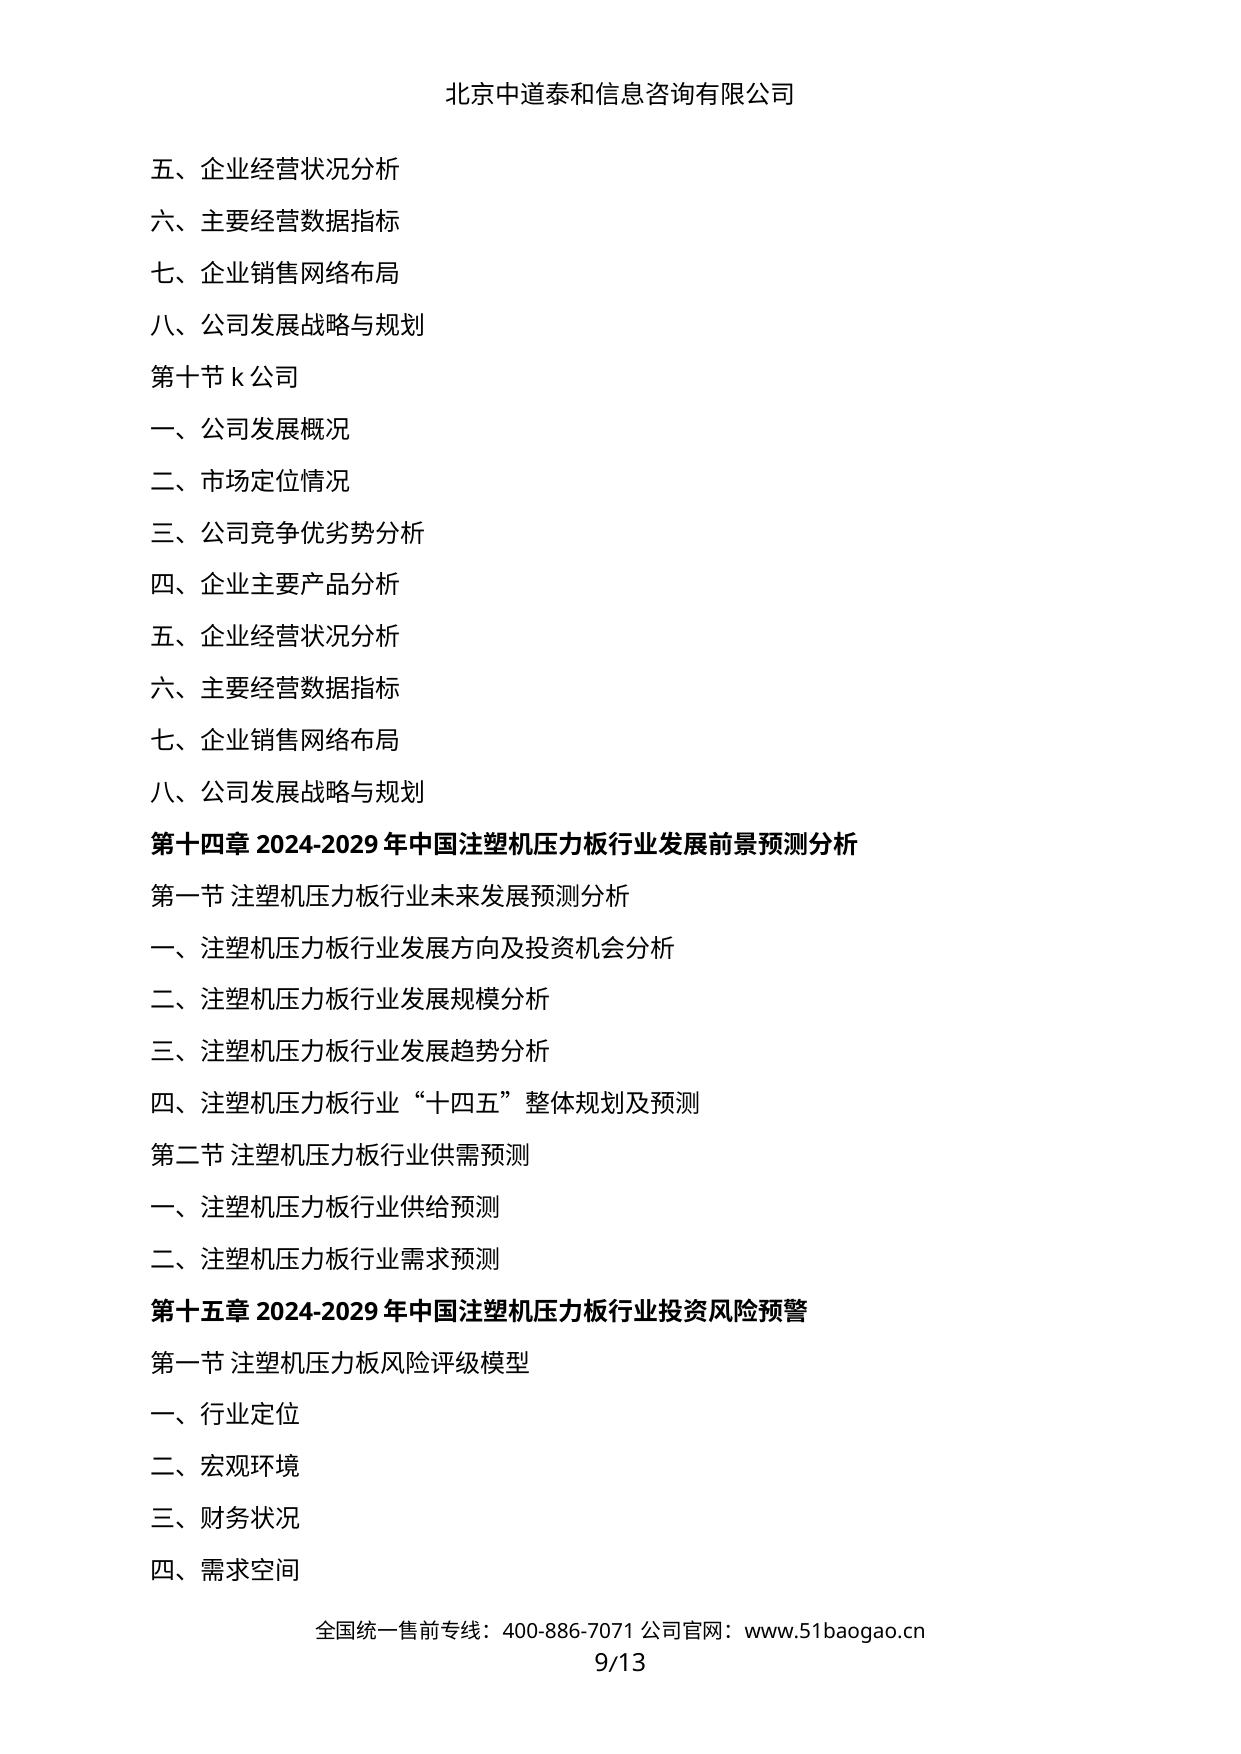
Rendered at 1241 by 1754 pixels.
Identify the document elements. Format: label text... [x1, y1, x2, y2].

text 三、财务状况 [150, 1499, 1090, 1535]
text 第一节 注塑机压力板行业未来发展预测分析 [150, 876, 1090, 912]
text 七、企业销售网络布局 [150, 254, 1090, 290]
text 二、注塑机压力板行业发展规模分析 [150, 980, 1090, 1016]
text 第十四章 2024-2029年中国注塑机压力板行业发展前景预测分析 [150, 824, 1090, 861]
text 五、企业经营状况分析 [150, 150, 1090, 186]
text 第二节 注塑机压力板行业供需预测 [150, 1136, 1090, 1172]
text 八、公司发展战略与规划 [150, 772, 1090, 809]
text 六、主要经营数据指标 [150, 669, 1090, 705]
text 第十五章 2024-2029年中国注塑机压力板行业投资风险预警 [150, 1291, 1090, 1327]
text 第一节 注塑机压力板风险评级模型 [150, 1343, 1090, 1379]
text 六、主要经营数据指标 [150, 202, 1090, 238]
text 四、注塑机压力板行业“十四五”整体规划及预测 [150, 1084, 1090, 1120]
text 一、行业定位 [150, 1395, 1090, 1431]
text 一、注塑机压力板行业供给预测 [150, 1187, 1090, 1224]
text 一、注塑机压力板行业发展方向及投资机会分析 [150, 928, 1090, 964]
text 第十节 k公司 [150, 357, 1090, 394]
text 三、注塑机压力板行业发展趋势分析 [150, 1032, 1090, 1068]
text 七、企业销售网络布局 [150, 721, 1090, 757]
text 二、市场定位情况 [150, 461, 1090, 497]
text 四、企业主要产品分析 [150, 565, 1090, 601]
text 一、公司发展概况 [150, 409, 1090, 446]
text 八、公司发展战略与规划 [150, 306, 1090, 342]
text 三、公司竞争优劣势分析 [150, 513, 1090, 549]
text 五、企业经营状况分析 [150, 617, 1090, 653]
text 二、注塑机压力板行业需求预测 [150, 1239, 1090, 1276]
text 四、需求空间 [150, 1551, 1090, 1587]
text 二、宏观环境 [150, 1447, 1090, 1483]
